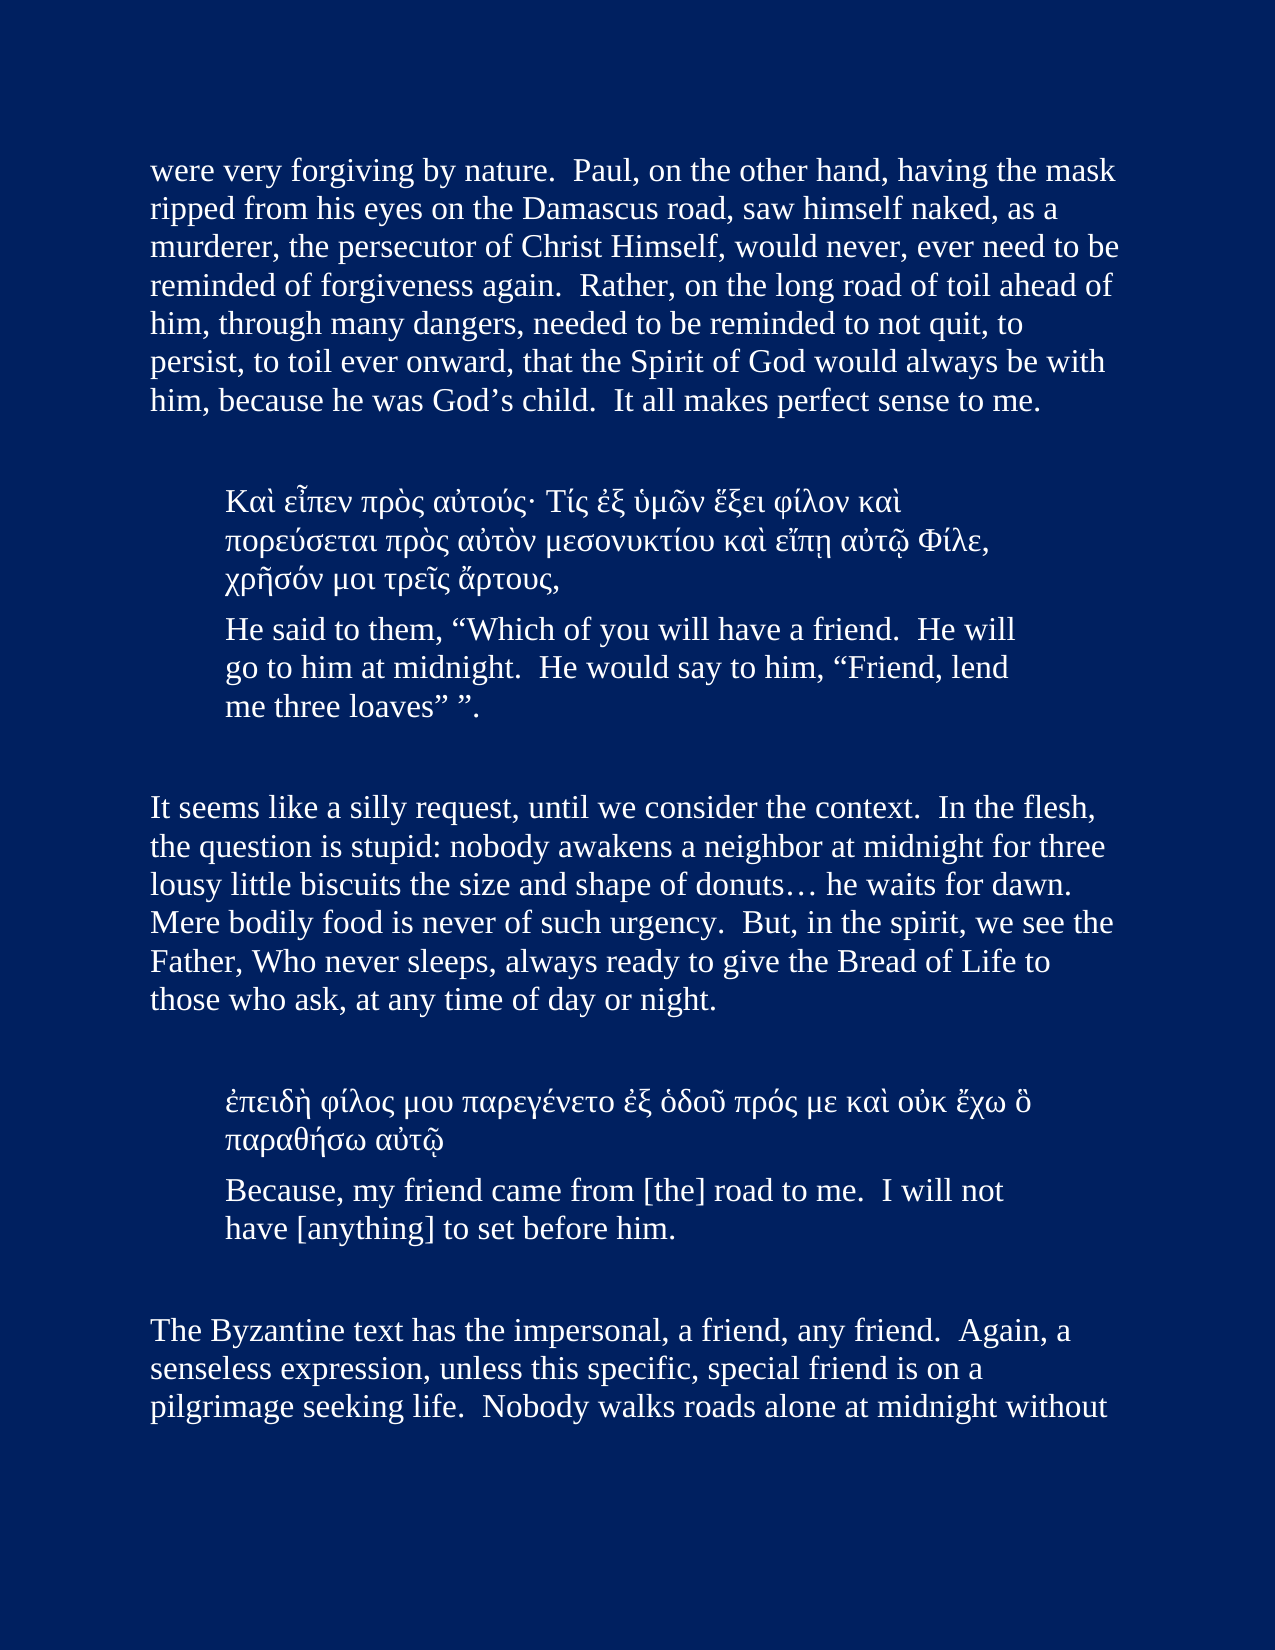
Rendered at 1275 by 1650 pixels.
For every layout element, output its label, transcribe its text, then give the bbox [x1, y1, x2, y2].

text Καὶ εἶπεν πρὸς αὐτούς· Τίς ἐξ ὑμῶν ἕξει φίλον καὶ πορεύσεται πρὸς αὐτὸν μεσονυκτίου καὶ εἴπῃ αὐτῷ Φίλε, χρῆσόν μοι τρεῖς ἄρτους, [225, 482, 1050, 597]
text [150, 1310, 1125, 1425]
text ἐπειδὴ φίλος μου παρεγένετο ἐξ ὁδοῦ πρός με καὶ οὐκ ἔχω ὃ παραθήσω αὐτῷ [225, 1081, 1050, 1157]
text Because, my friend came from [the] road to me. I will not have [anything] to set before him. [225, 1170, 1050, 1247]
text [150, 150, 1125, 418]
text It seems like a silly request, until we consider the context. In the flesh, the question is stupid: nobody awakens a neighbor at midnight for three lousy little biscuits the size and shape of donuts… he waits for dawn. Mere bodily food is never of such urgency. But, in the spirit, we see the Father, Who never sleeps, always ready to give the Bread of Life to those who ask, at any time of day or night. [150, 787, 1125, 1017]
text He said to them, “Which of you will have a friend. He will go to him at midnight. He would say to him, “Friend, lend me three loaves” ”. [225, 609, 1050, 724]
